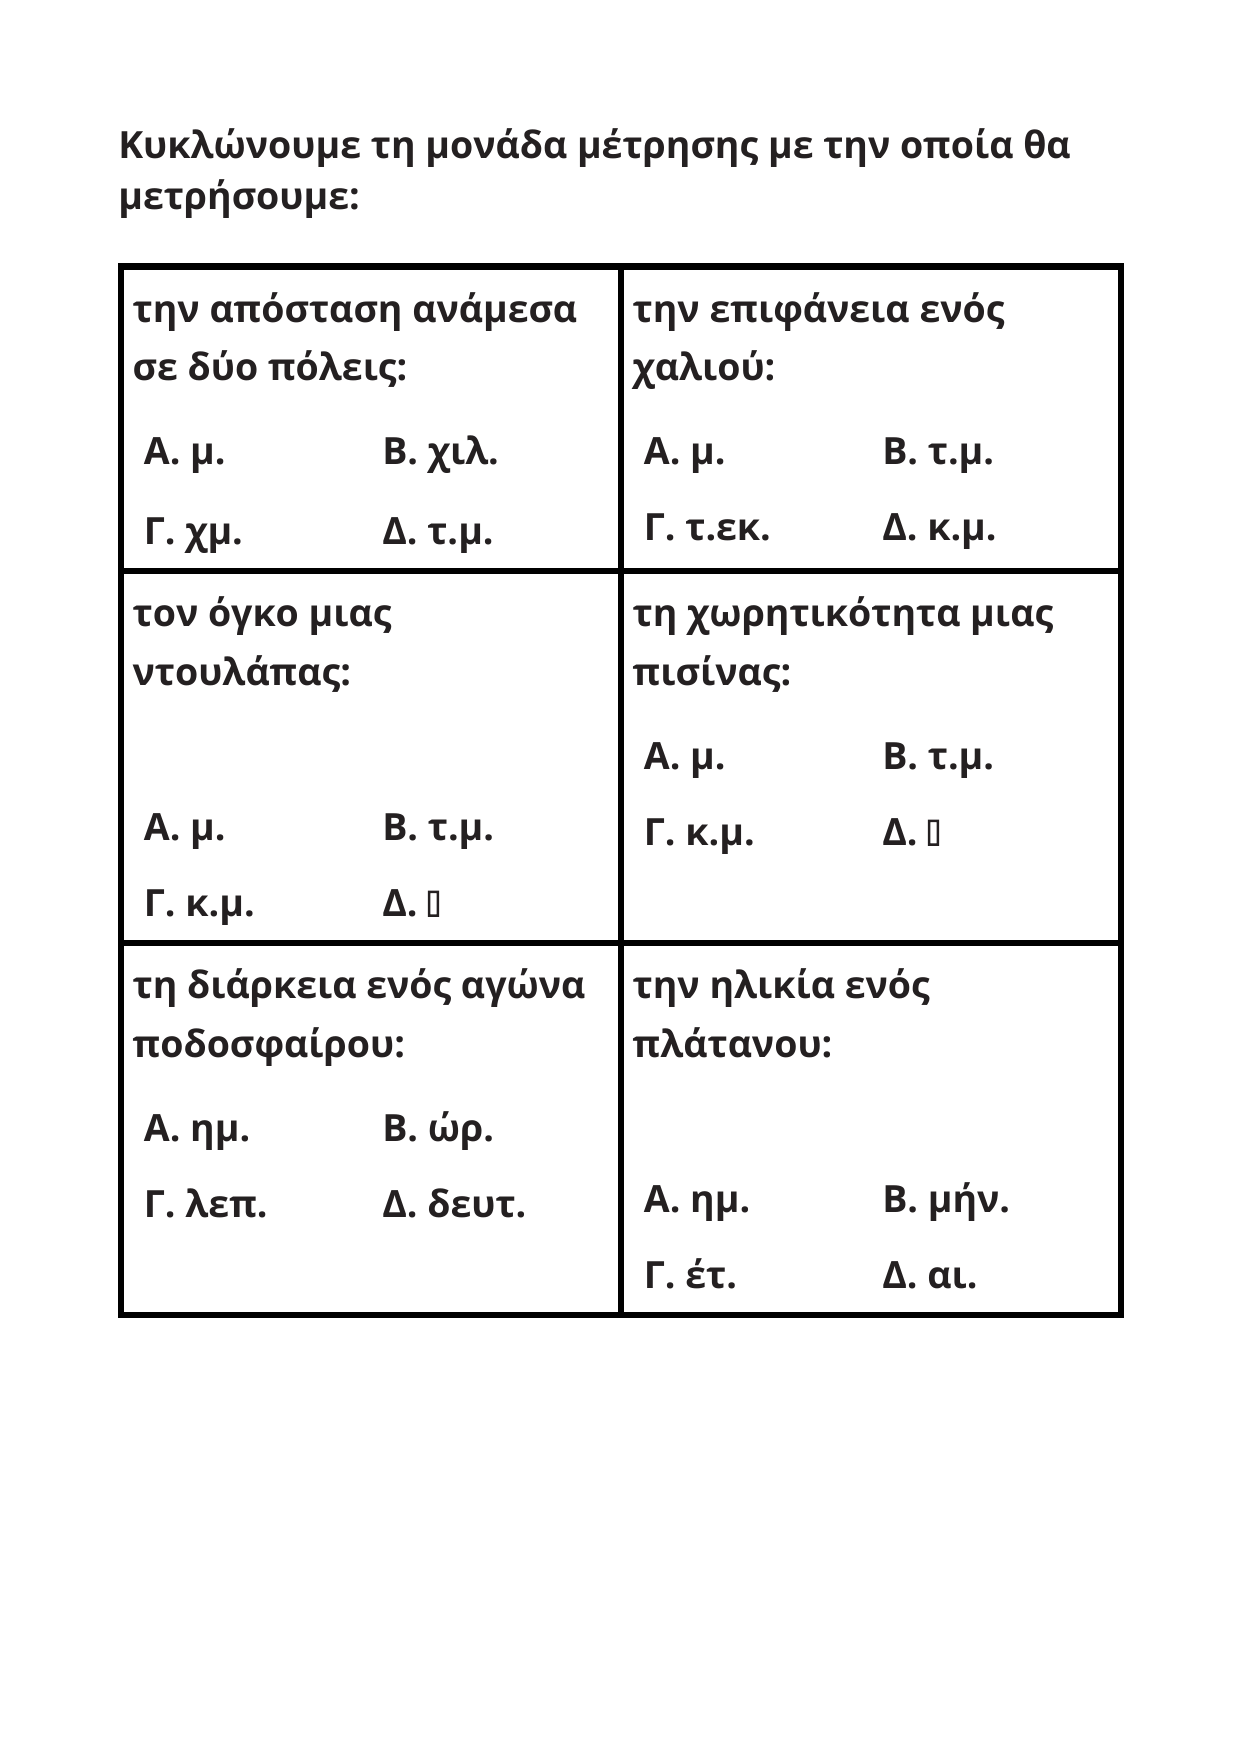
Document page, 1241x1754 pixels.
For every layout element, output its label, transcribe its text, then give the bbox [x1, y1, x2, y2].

table_cell τον όγκο μιας ντουλάπας: [124, 574, 618, 940]
table_header την απόσταση ανάμεσα σε δύο πόλεις: [124, 270, 618, 568]
text Κυκλώνουμε τη μονάδα μέτρησης με την οποία θα μετρήσουμε: [118, 118, 1122, 220]
table_cell τη διάρκεια ενός αγώνα ποδοσφαίρου: [124, 946, 618, 1312]
table_cell την ηλικία ενός πλάτανου: [624, 946, 1118, 1312]
table_cell τη χωρητικότητα μιας πισίνας: [624, 574, 1118, 940]
table_header την επιφάνεια ενός χαλιού: [624, 270, 1118, 568]
